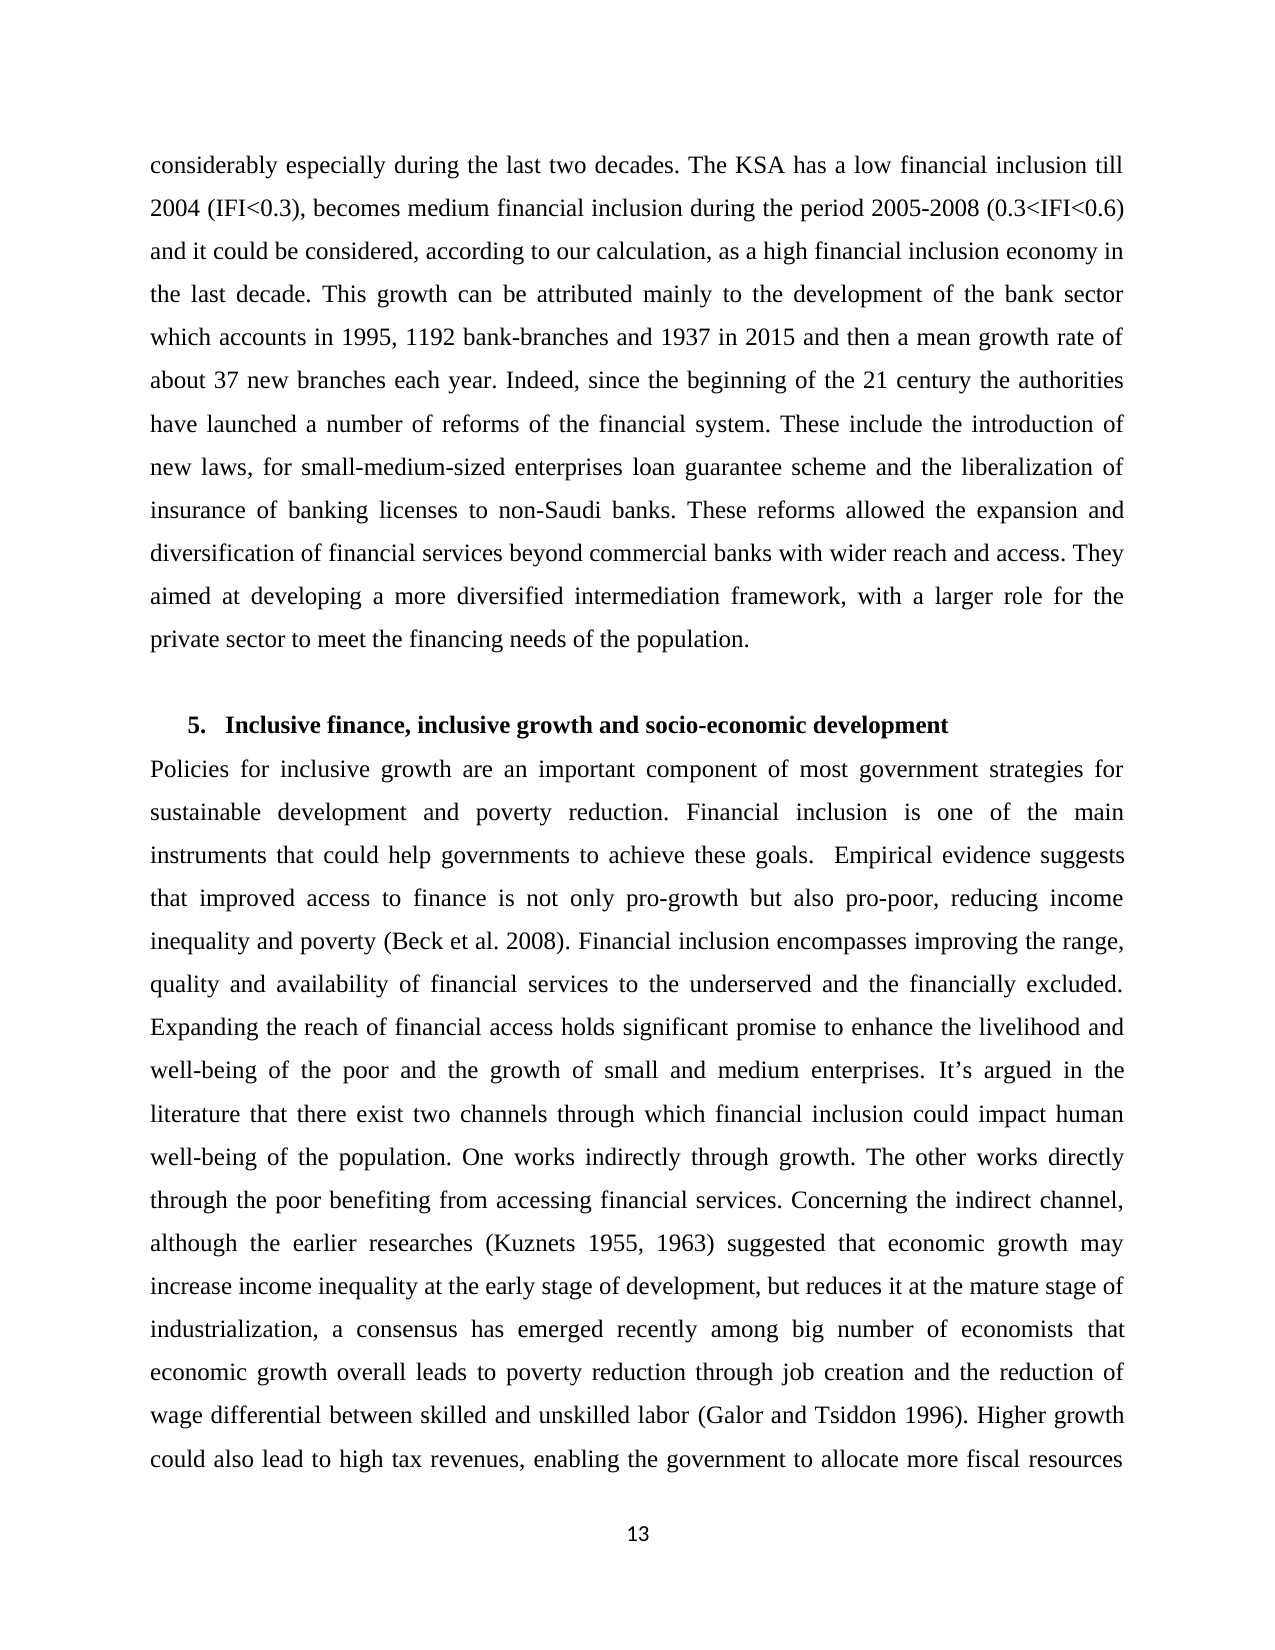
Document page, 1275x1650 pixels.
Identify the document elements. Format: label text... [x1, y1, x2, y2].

list Inclusive finance, inclusive growth and socio-economic development [187, 711, 1125, 739]
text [150, 754, 1125, 1472]
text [150, 150, 1125, 653]
